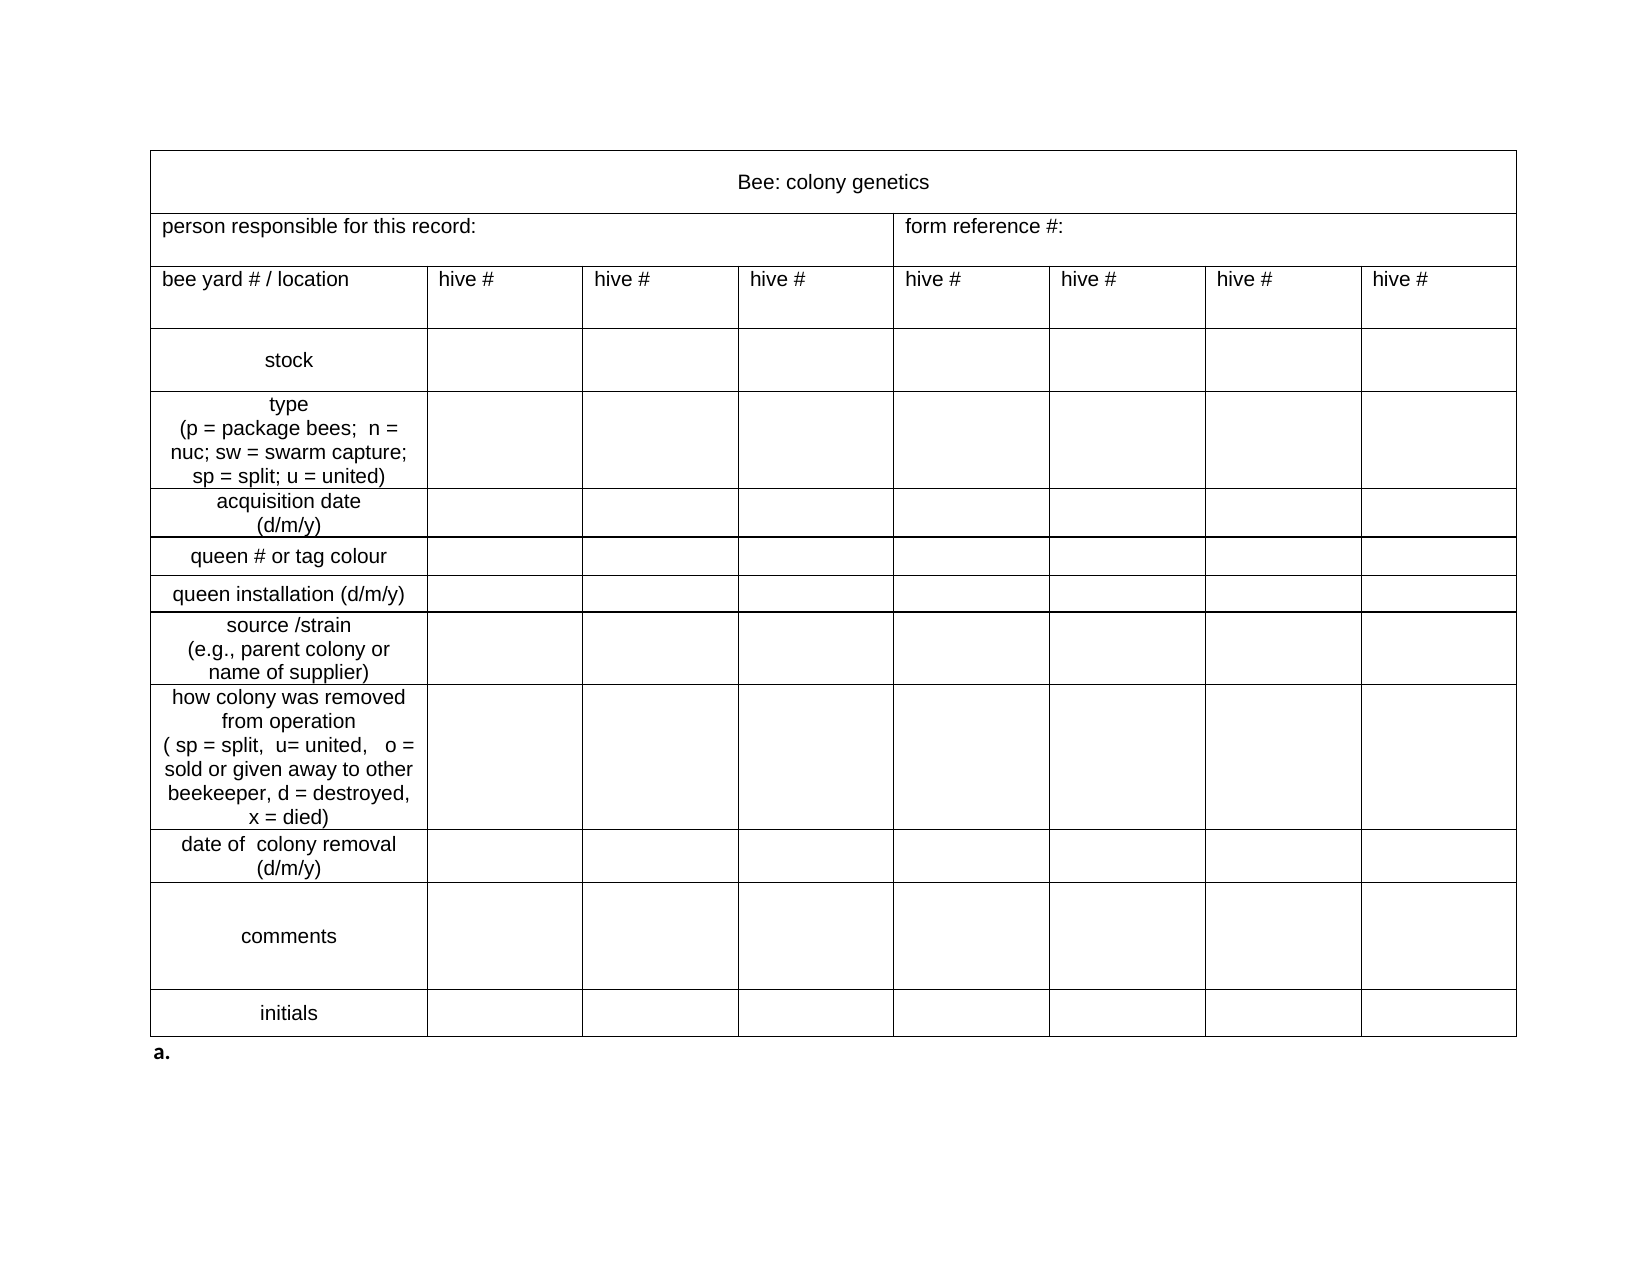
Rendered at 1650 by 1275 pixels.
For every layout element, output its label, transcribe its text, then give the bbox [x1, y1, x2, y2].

table_cell [1050, 830, 1205, 882]
table_cell [894, 392, 1049, 487]
table_cell [583, 576, 738, 611]
table_cell [1050, 538, 1205, 575]
table_cell hive # [1050, 267, 1205, 328]
table_cell [583, 685, 738, 829]
table_cell form reference #: [894, 214, 1516, 266]
table_cell [739, 685, 893, 829]
table_cell [894, 576, 1049, 611]
table_cell [894, 830, 1049, 882]
table_cell [583, 329, 738, 391]
table_cell [739, 489, 893, 536]
table_cell [739, 990, 893, 1036]
table_cell [1206, 392, 1361, 487]
table_cell person responsible for this record: [151, 214, 893, 266]
table_cell comments [151, 883, 427, 989]
table_cell [739, 329, 893, 391]
table_cell [428, 329, 582, 391]
table_cell [1206, 538, 1361, 575]
table_cell [1206, 990, 1361, 1036]
table_cell [1362, 613, 1516, 684]
table_cell [1206, 329, 1361, 391]
table_cell [1362, 830, 1516, 882]
table_cell [428, 392, 582, 487]
table_cell [1050, 392, 1205, 487]
table_cell [428, 613, 582, 684]
table_cell [1206, 613, 1361, 684]
table_cell [1206, 883, 1361, 989]
table_cell type (p = package bees; n = nuc; sw = swarm capture; sp = split; u = united) [151, 392, 427, 487]
table_header Bee: colony genetics [151, 151, 1516, 212]
table_cell [894, 538, 1049, 575]
table_cell [583, 538, 738, 575]
table_cell [428, 538, 582, 575]
table_cell queen installation (d/m/y) [151, 576, 427, 611]
table_cell [739, 538, 893, 575]
table_cell [1206, 489, 1361, 536]
table_cell [1050, 329, 1205, 391]
table_cell [1362, 685, 1516, 829]
table_cell [739, 830, 893, 882]
table_cell [1362, 392, 1516, 487]
table_cell acquisition date (d/m/y) [151, 489, 427, 536]
table_cell [739, 883, 893, 989]
table_cell [739, 392, 893, 487]
table_cell [1362, 538, 1516, 575]
table_cell [894, 329, 1049, 391]
table_cell hive # [428, 267, 582, 328]
table_cell [894, 489, 1049, 536]
table_cell [583, 392, 738, 487]
table_cell [1362, 489, 1516, 536]
table_cell hive # [894, 267, 1049, 328]
table_cell [428, 830, 582, 882]
table_cell [583, 613, 738, 684]
table_cell date of colony removal (d/m/y) [151, 830, 427, 882]
table_cell [583, 489, 738, 536]
table_cell [583, 830, 738, 882]
table_cell hive # [583, 267, 738, 328]
table_cell bee yard # / location [151, 267, 427, 328]
table_cell [1362, 990, 1516, 1036]
table_cell [894, 613, 1049, 684]
table_cell [428, 489, 582, 536]
table_cell hive # [739, 267, 893, 328]
table_cell [428, 883, 582, 989]
table_cell [1362, 576, 1516, 611]
table_cell [1050, 576, 1205, 611]
table_cell [894, 883, 1049, 989]
table_cell [894, 685, 1049, 829]
table_cell [1362, 329, 1516, 391]
table_cell [1206, 576, 1361, 611]
table_cell [1050, 613, 1205, 684]
table_cell [583, 990, 738, 1036]
table_cell [1206, 830, 1361, 882]
table_cell [739, 576, 893, 611]
table_cell [583, 883, 738, 989]
table_cell [428, 990, 582, 1036]
table_cell [1050, 883, 1205, 989]
table_cell [1206, 685, 1361, 829]
table_cell [739, 613, 893, 684]
table_cell [894, 990, 1049, 1036]
table_cell hive # [1362, 267, 1516, 328]
table_cell [1362, 883, 1516, 989]
table_cell [1050, 685, 1205, 829]
table_cell hive # [1206, 267, 1361, 328]
table_cell how colony was removed from operation ( sp = split, u= united, o = sold or given away to other beekeeper, d = destroyed, x = died) [151, 685, 427, 829]
table_cell stock [151, 329, 427, 391]
table_cell [428, 685, 582, 829]
table_cell source /strain (e.g., parent colony or name of supplier) [151, 613, 427, 684]
table_cell [1050, 990, 1205, 1036]
table_cell [1050, 489, 1205, 536]
table_cell [428, 576, 582, 611]
table_cell initials [151, 990, 427, 1036]
table_cell queen # or tag colour [151, 538, 427, 575]
